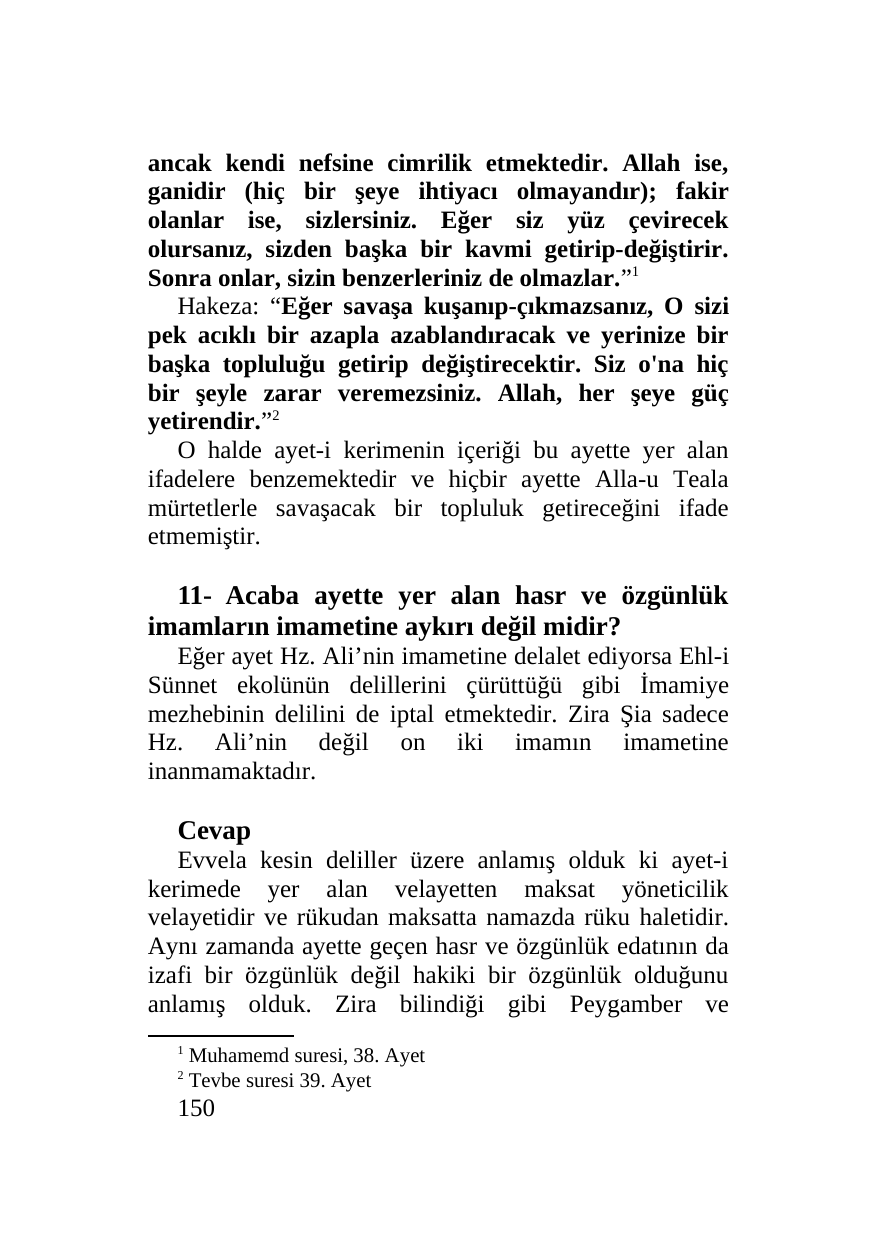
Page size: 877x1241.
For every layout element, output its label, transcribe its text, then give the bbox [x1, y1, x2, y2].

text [148, 148, 729, 291]
text Eğer ayet Hz. Ali’nin imametine delalet ediyorsa Ehl-i Sünnet ekolünün delillerini çürüttüğü gibi İmamiye mezhebinin delilini de iptal etmektedir. Zira Şia sadece Hz. Ali’nin değil on iki imamın imametine inanmamaktadır. [148, 641, 729, 785]
subtitle Cevap [148, 814, 729, 845]
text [148, 845, 729, 1017]
subtitle 11- Acaba ayette yer alan hasr ve özgünlük imamların imametine aykırı değil midir? [148, 579, 729, 641]
text O halde ayet-i kerimenin içeriği bu ayette yer alan ifadelere benzemektedir ve hiçbir ayette Alla-u Teala mürtetlerle savaşacak bir topluluk getireceğini ifade etmemiştir. [148, 435, 729, 550]
text Hakeza: “Eğer savaşa kuşanıp-çıkmazsanız, O sizi pek acıklı bir azapla azablandıracak ve yerinize bir başka topluluğu getirip değiştirecektir. Siz o'na hiç bir şeyle zarar veremezsiniz. Allah, her şeye güç yetirendir.” [148, 291, 729, 435]
